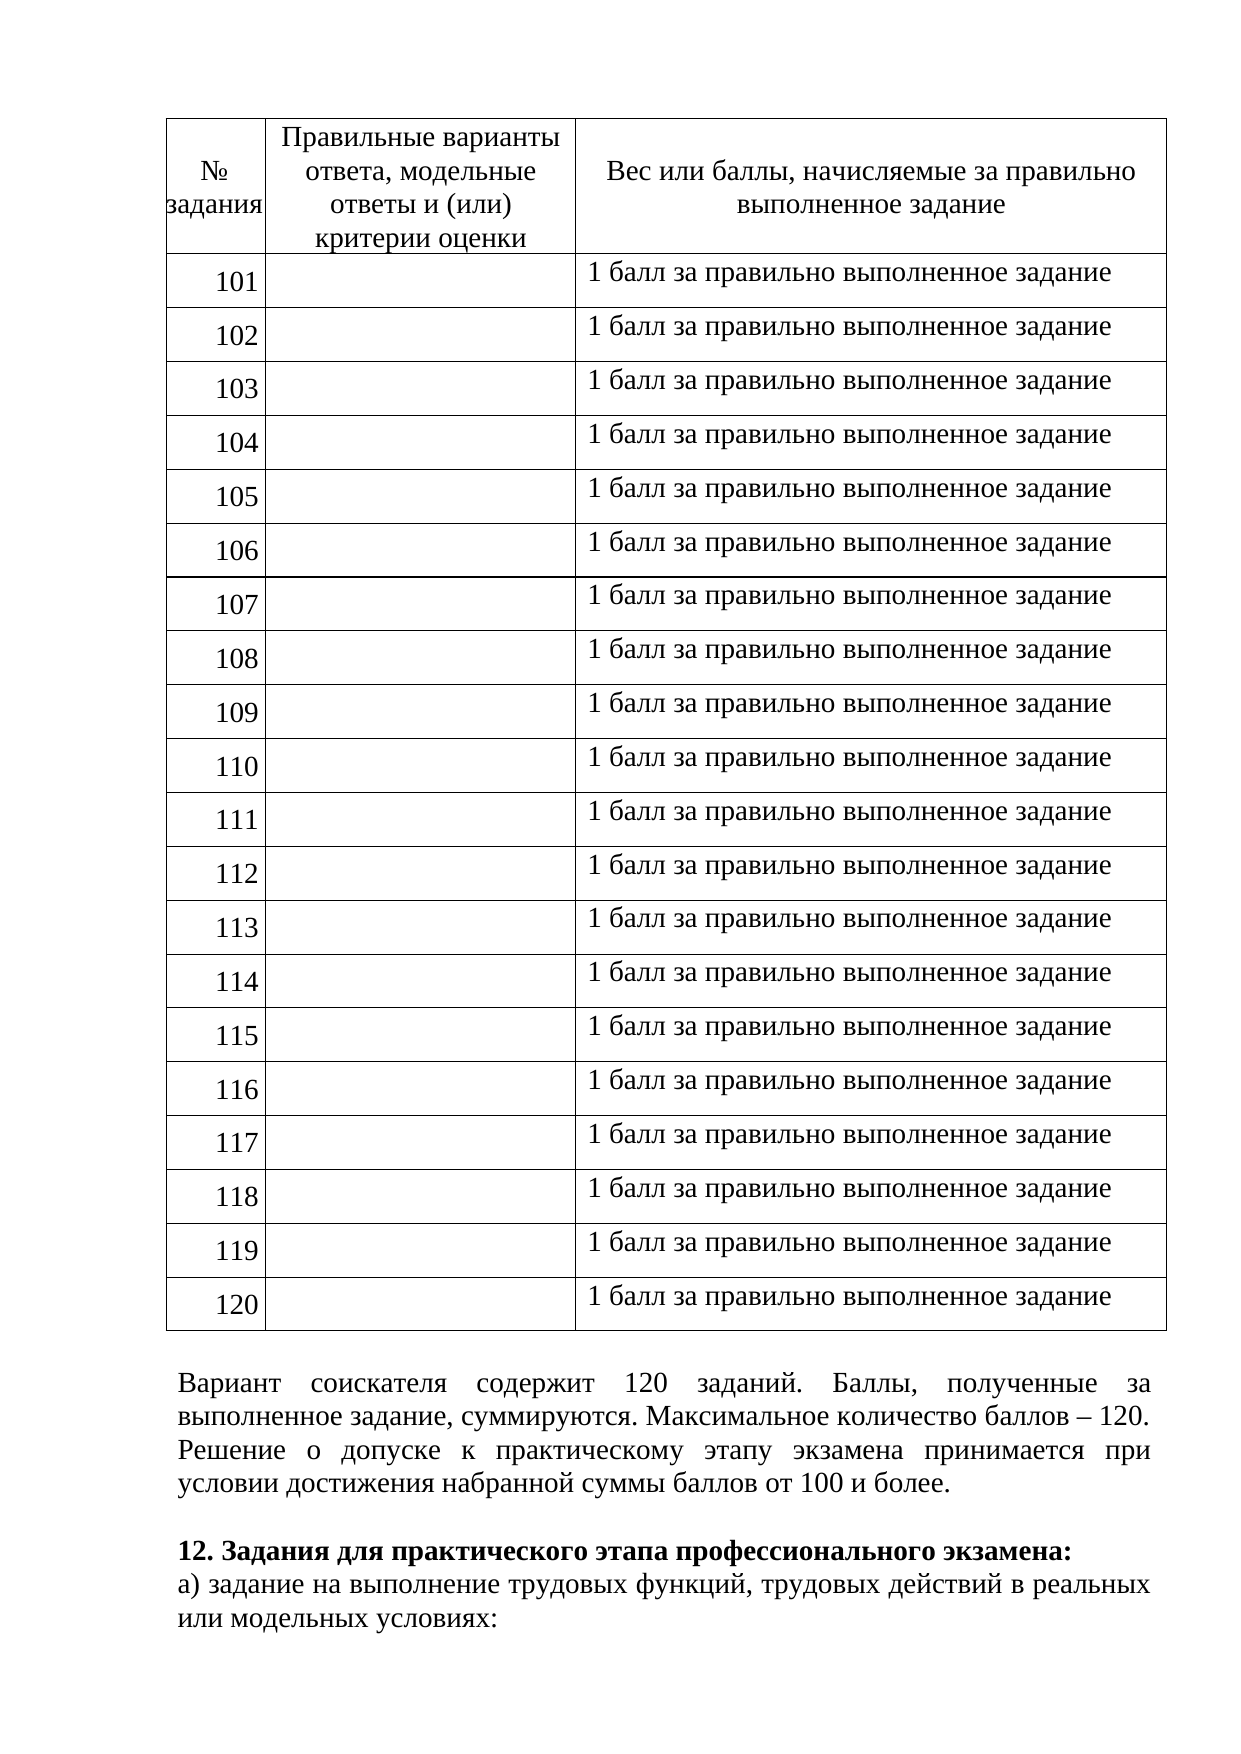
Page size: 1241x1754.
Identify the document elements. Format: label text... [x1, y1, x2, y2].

table_cell [266, 793, 575, 846]
table_cell [266, 739, 575, 792]
table_cell 1 балл за правильно выполненное задание [576, 470, 1166, 523]
table_cell [266, 308, 575, 361]
table_cell [266, 955, 575, 1007]
table_cell [266, 362, 575, 415]
table_cell 1 балл за правильно выполненное задание [576, 524, 1166, 576]
table_cell [266, 416, 575, 469]
table_cell [266, 901, 575, 953]
table_cell [266, 631, 575, 684]
table_cell 1 балл за правильно выполненное задание [576, 1170, 1166, 1223]
table_cell [167, 793, 265, 846]
table_cell [266, 254, 575, 307]
table_cell [167, 1170, 265, 1223]
table_cell [167, 254, 265, 307]
table_cell [167, 1278, 265, 1330]
text Решение о допуске к практическому этапу экзамена принимается при условии достижения набранной суммы баллов от 100 и более. [177, 1432, 1152, 1499]
table_cell [167, 470, 265, 523]
table_cell [167, 901, 265, 953]
table_header № задания [167, 119, 265, 253]
table_cell [167, 416, 265, 469]
table_cell 1 балл за правильно выполненное задание [576, 739, 1166, 792]
table_cell 1 балл за правильно выполненное задание [576, 901, 1166, 953]
table_cell 1 балл за правильно выполненное задание [576, 1062, 1166, 1115]
table_cell [167, 1008, 265, 1061]
table_cell [167, 955, 265, 1007]
table_header Правильные варианты ответа, модельные ответы и (или) критерии оценки [266, 119, 575, 253]
table_cell [167, 308, 265, 361]
table_cell [167, 578, 265, 630]
table_cell [167, 362, 265, 415]
table_cell 1 балл за правильно выполненное задание [576, 578, 1166, 630]
table_cell [266, 1278, 575, 1330]
table_cell [266, 685, 575, 738]
table_cell [266, 470, 575, 523]
table_cell 1 балл за правильно выполненное задание [576, 1008, 1166, 1061]
table_cell [167, 524, 265, 576]
table_cell 1 балл за правильно выполненное задание [576, 362, 1166, 415]
table_cell 1 балл за правильно выполненное задание [576, 1116, 1166, 1169]
table_cell [266, 847, 575, 899]
table_cell [266, 1116, 575, 1169]
table_cell 1 балл за правильно выполненное задание [576, 847, 1166, 899]
table_cell 1 балл за правильно выполненное задание [576, 685, 1166, 738]
table_cell [266, 1170, 575, 1223]
table_cell [167, 1116, 265, 1169]
table_cell 1 балл за правильно выполненное задание [576, 416, 1166, 469]
table_cell 1 балл за правильно выполненное задание [576, 955, 1166, 1007]
table_cell [167, 1062, 265, 1115]
table_cell [167, 739, 265, 792]
table_cell [167, 685, 265, 738]
text Вариант соискателя содержит 120 заданий. Баллы, полученные за выполненное задание, суммируются. Максимальное количество баллов – 120. [177, 1365, 1152, 1432]
table_header Вес или баллы, начисляемые за правильно выполненное задание [576, 119, 1166, 253]
table_cell 1 балл за правильно выполненное задание [576, 1224, 1166, 1277]
table_cell [167, 847, 265, 899]
table_cell [266, 1062, 575, 1115]
text а) задание на выполнение трудовых функций, трудовых действий в реальных или модельных условиях: [177, 1566, 1152, 1633]
table_cell [167, 631, 265, 684]
text 12. Задания для практического этапа профессионального экзамена: [177, 1533, 1152, 1566]
table_cell [266, 524, 575, 576]
table_cell [266, 578, 575, 630]
table_cell [266, 1008, 575, 1061]
table_cell 1 балл за правильно выполненное задание [576, 254, 1166, 307]
table_cell 1 балл за правильно выполненное задание [576, 1278, 1166, 1330]
table_cell [167, 1224, 265, 1277]
table_cell 1 балл за правильно выполненное задание [576, 793, 1166, 846]
table_cell 1 балл за правильно выполненное задание [576, 631, 1166, 684]
table_cell 1 балл за правильно выполненное задание [576, 308, 1166, 361]
table_cell [266, 1224, 575, 1277]
